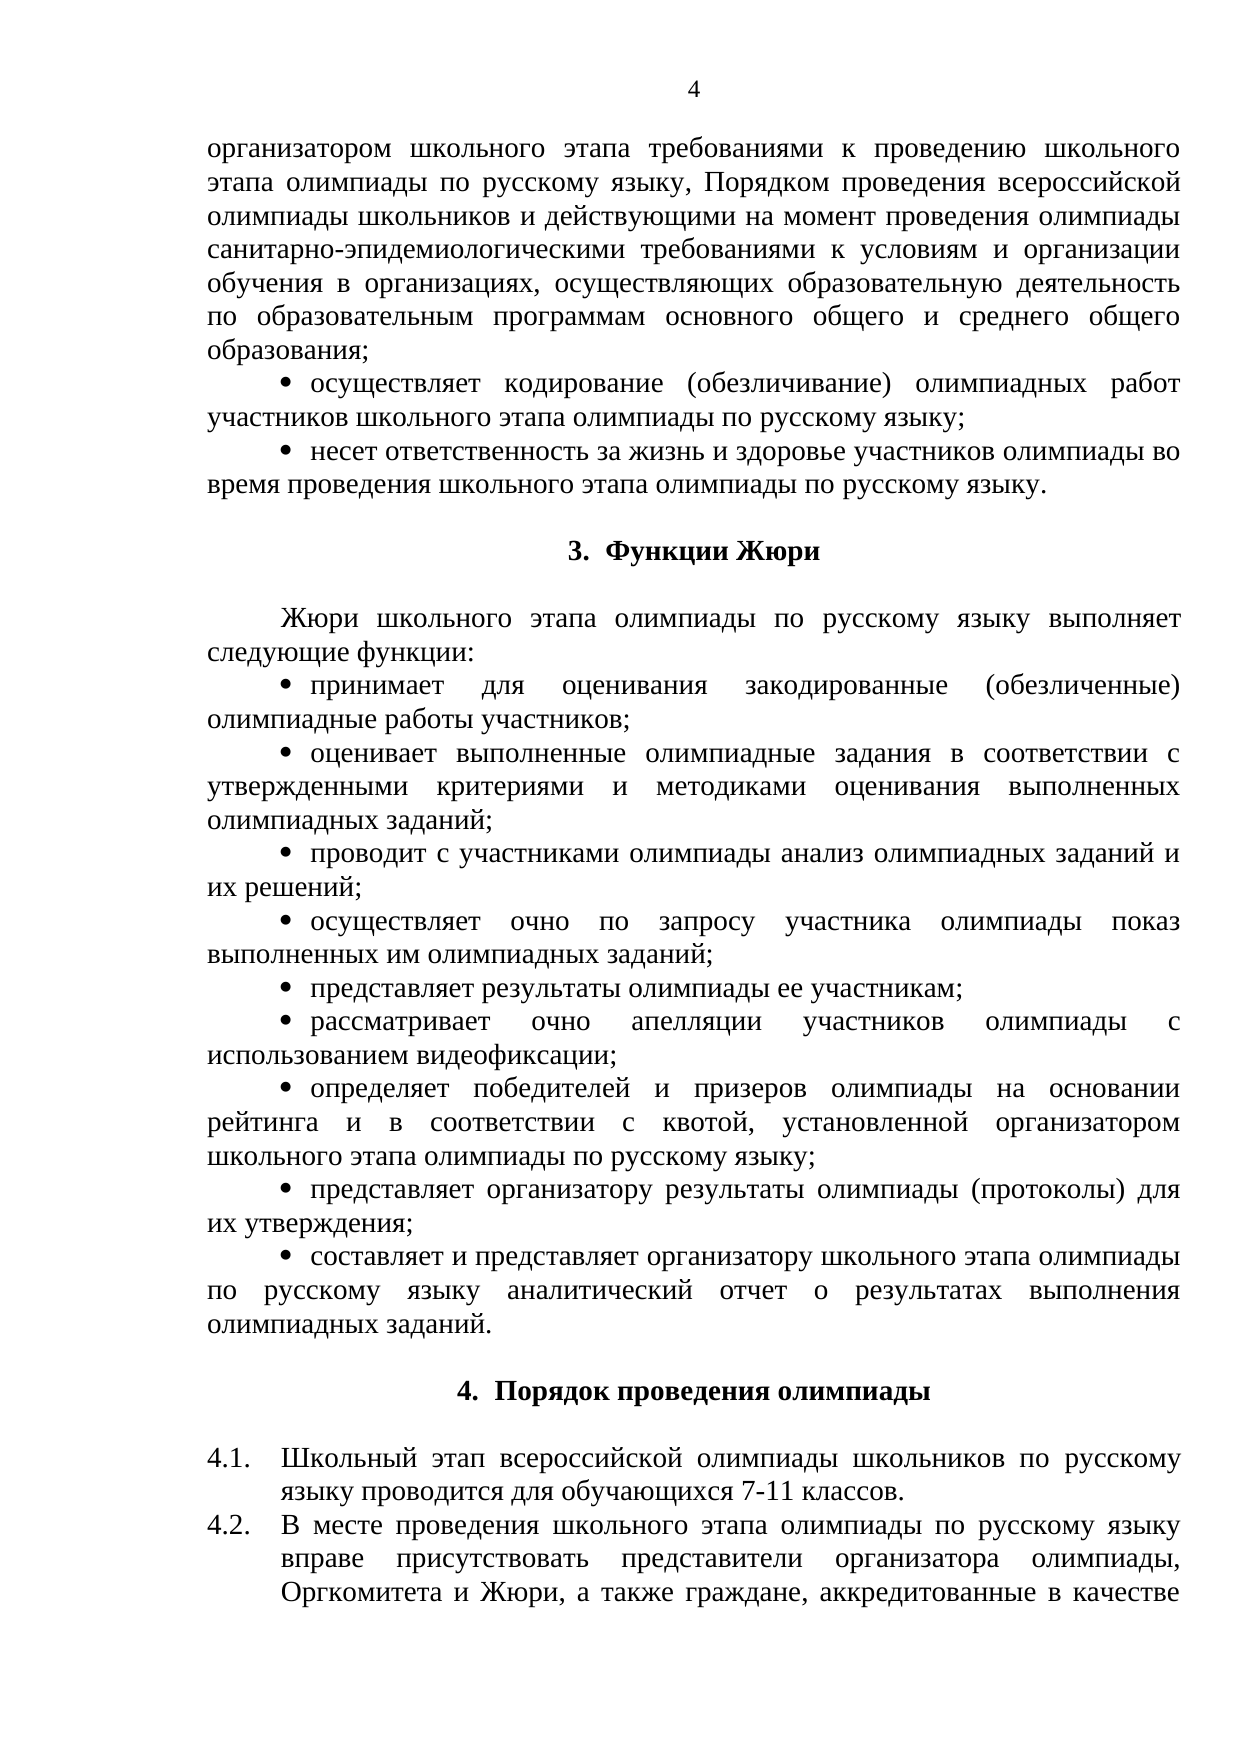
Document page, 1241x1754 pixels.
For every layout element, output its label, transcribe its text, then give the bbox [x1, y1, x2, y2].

list принимает для оценивания закодированные (обезличенные) олимпиадные работы участников; [207, 667, 1181, 735]
list составляет и представляет организатору школьного этапа олимпиады по русскому языку аналитический отчет о результатах выполнения олимпиадных заданий. [207, 1238, 1181, 1339]
list оценивает выполненные олимпиадные задания в соответствии с утвержденными критериями и методиками оценивания выполненных олимпиадных заданий; [207, 735, 1181, 835]
list представляет результаты олимпиады ее участникам; [207, 970, 1181, 1003]
list Порядок проведения олимпиады [207, 1373, 1181, 1406]
text Жюри школьного этапа олимпиады по русскому языку выполняет следующие функции: [207, 600, 1181, 667]
list несет ответственность за жизнь и здоровье участников олимпиады во время проведения школьного этапа олимпиады по русскому языку. [207, 433, 1181, 500]
list Школьный этап всероссийской олимпиады школьников по русскому языку проводится для обучающихся 7-11 классов. [207, 1440, 1181, 1507]
list осуществляет кодирование (обезличивание) олимпиадных работ участников школьного этапа олимпиады по русскому языку; [207, 365, 1181, 433]
list проводит с участниками олимпиады анализ олимпиадных заданий и их решений; [207, 835, 1181, 903]
list определяет победителей и призеров олимпиады на основании рейтинга и в соответствии с квотой, установленной организатором школьного этапа олимпиады по русскому языку; [207, 1071, 1181, 1171]
list Функции Жюри [207, 533, 1181, 567]
list представляет организатору результаты олимпиады (протоколы) для их утверждения; [207, 1171, 1181, 1238]
list осуществляет очно по запросу участника олимпиады показ выполненных им олимпиадных заданий; [207, 903, 1181, 970]
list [207, 131, 1181, 365]
list рассматривает очно апелляции участников олимпиады с использованием видеофиксации; [207, 1003, 1181, 1071]
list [207, 1507, 1181, 1608]
